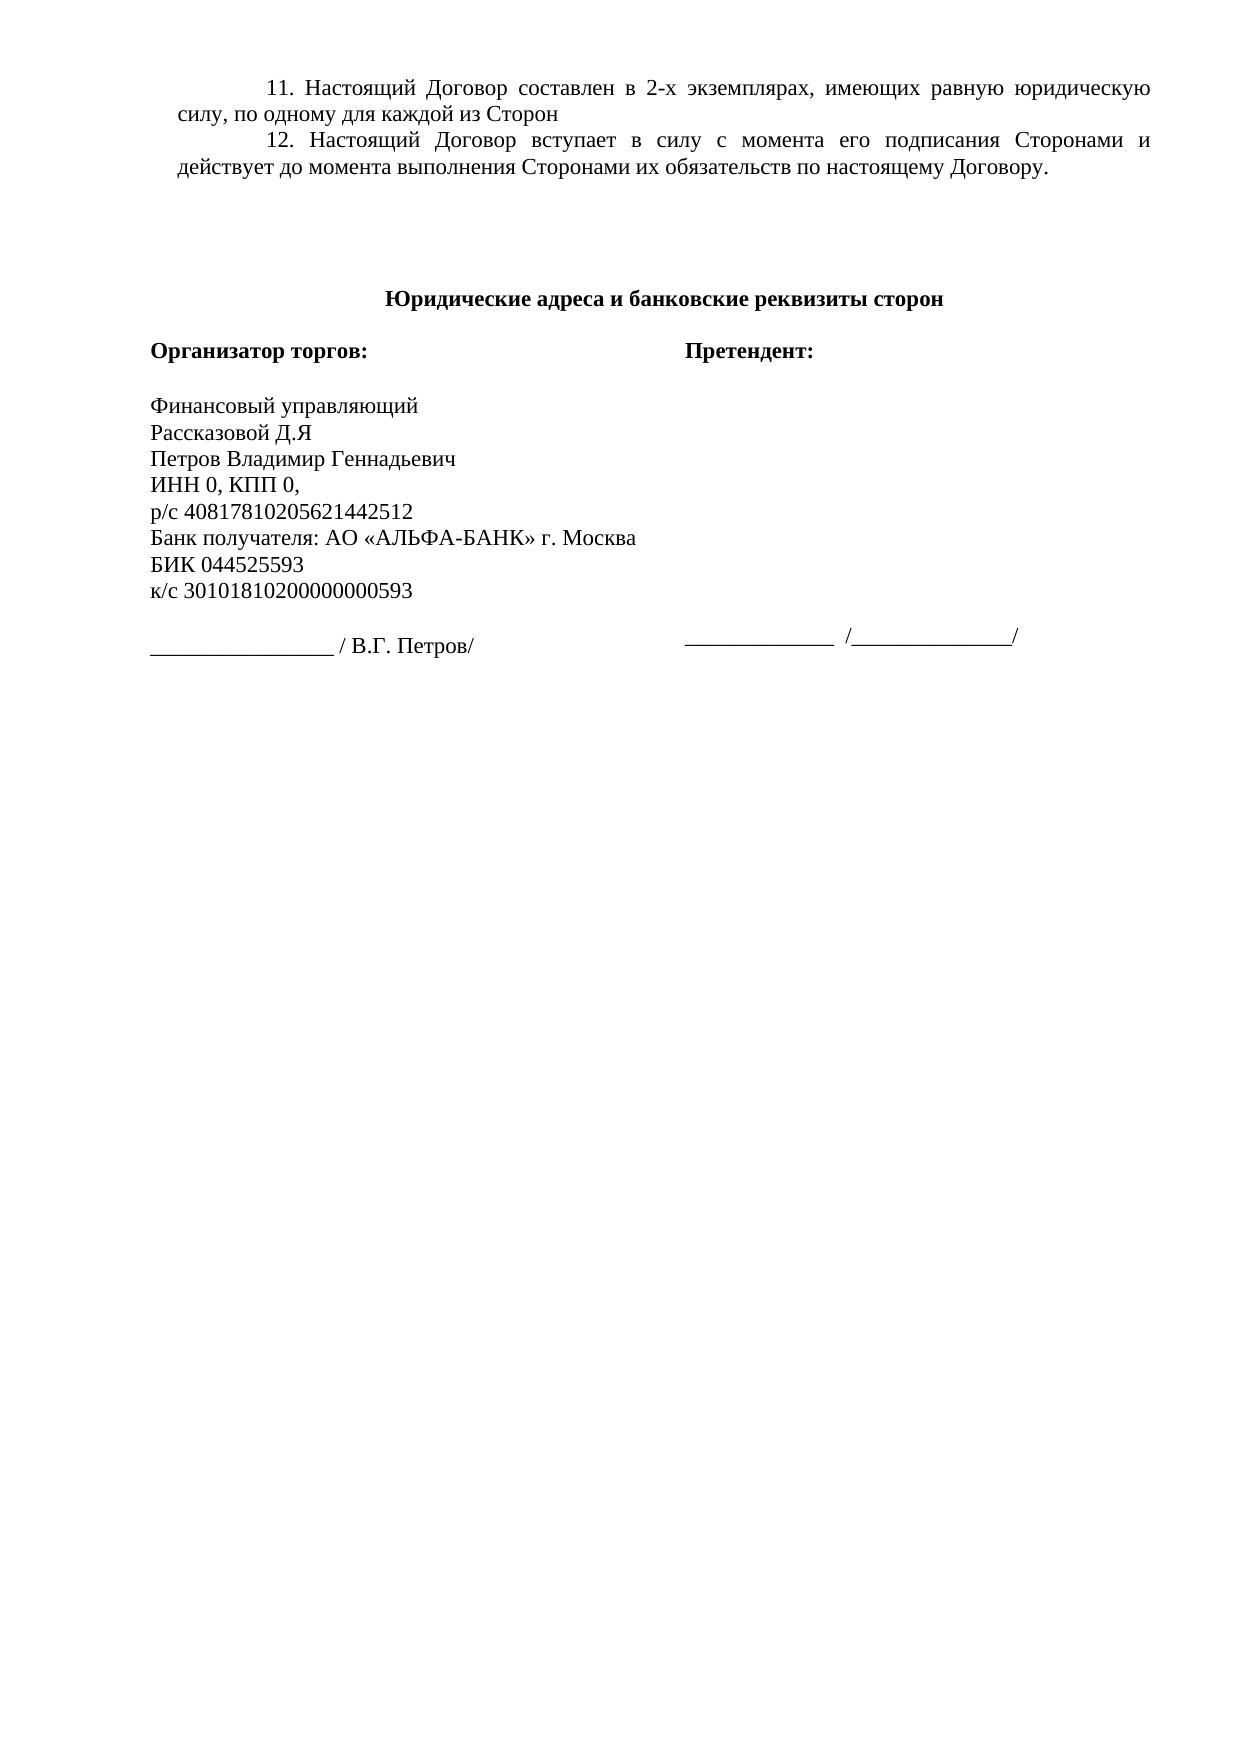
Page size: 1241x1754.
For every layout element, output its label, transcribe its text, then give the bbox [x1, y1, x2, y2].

text 12. Настоящий Договор вступает в силу с момента его подписания Сторонами и действует до момента выполнения Сторонами их обязательств по настоящему Договору. [177, 127, 1152, 179]
text Юридические адреса и банковские реквизиты сторон [177, 285, 1152, 311]
text 11. Настоящий Договор составлен в 2-х экземплярах, имеющих равную юридическую силу, по одному для каждой из Сторон [177, 74, 1152, 127]
table_header Организатор торгов: Финансовый управляющий Рассказовой Д.Я Петров Владимир Геннадьевич ИНН 0, КПП 0, р/с 40817810205621442512 Банк получателя: АО «АЛЬФА-БАНК» г. Москва БИК 044525593 к/с 30101810200000000593 ________________ / В.Г. Петров/ [139, 338, 673, 687]
table_header Претендент: _____________ /______________/ [674, 338, 1190, 687]
